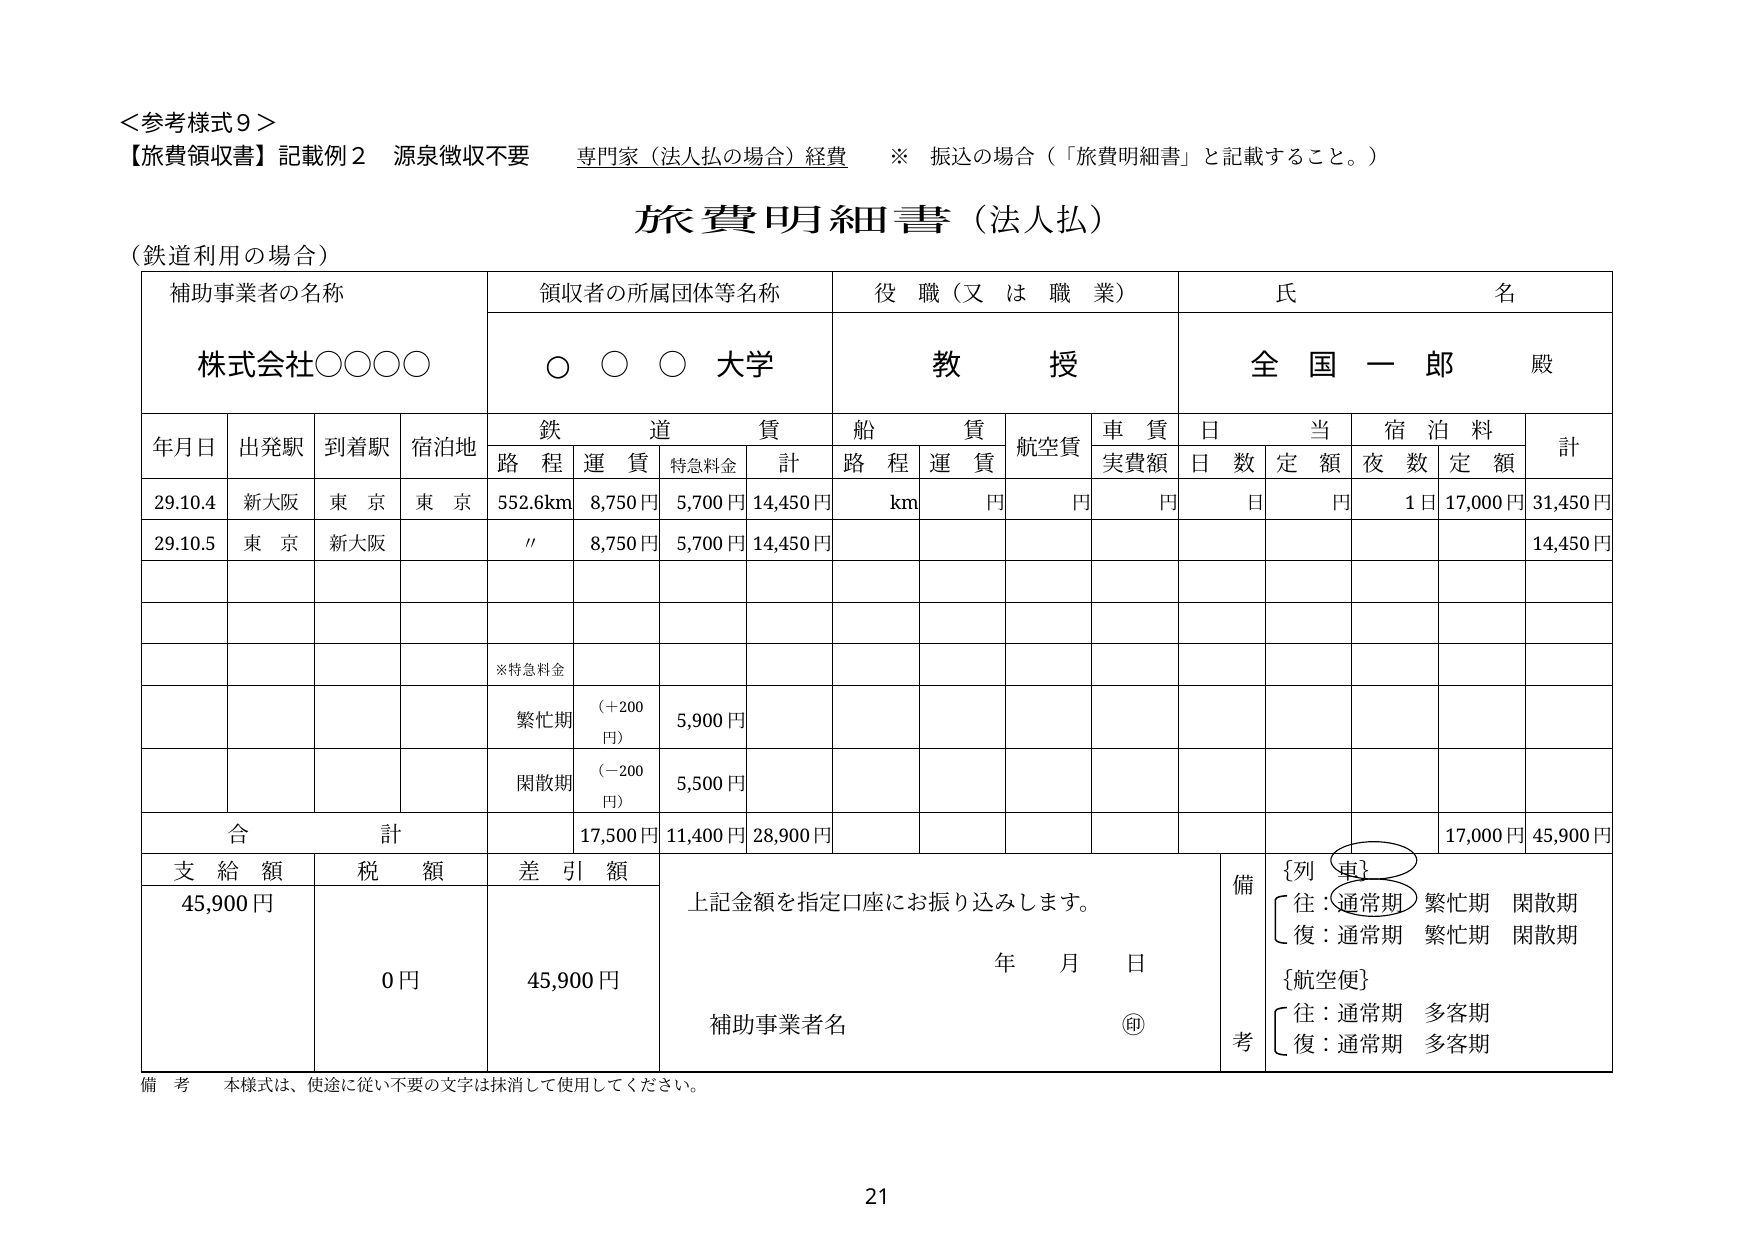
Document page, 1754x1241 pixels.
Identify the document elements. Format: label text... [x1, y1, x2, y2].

table_cell 5,700円 [660, 479, 746, 519]
table_cell [1092, 813, 1178, 853]
table_cell 5,700円 [660, 520, 746, 560]
table_cell 5,900円 [660, 686, 746, 748]
table_cell [574, 561, 659, 602]
table_cell 合 計 [142, 813, 487, 853]
table_cell [1352, 603, 1438, 643]
table_cell [747, 686, 832, 748]
table_cell [315, 603, 400, 643]
table_cell [1266, 644, 1351, 684]
table_cell 〃 [488, 520, 573, 560]
table_cell [315, 686, 400, 748]
table_cell [1092, 561, 1178, 602]
table_cell 0円 [315, 886, 487, 1071]
table_cell （－200円） [574, 749, 659, 812]
table_cell 全 国 一 郎 [1179, 313, 1525, 413]
table_cell 東 京 [401, 479, 487, 519]
table_cell [142, 644, 227, 684]
table_cell ｛列 車｝ [1391, 854, 1612, 885]
table_cell 計 [1526, 414, 1612, 478]
table_cell ｛航空便｝ [1266, 962, 1612, 995]
table_cell [1266, 520, 1351, 560]
table_cell [228, 749, 314, 812]
table_cell 特急料金 [660, 446, 746, 478]
table_cell [142, 561, 227, 602]
table_cell [920, 561, 1005, 602]
table_cell 車 賃 [1092, 414, 1178, 445]
table_cell [1266, 603, 1351, 643]
table_cell [1006, 520, 1091, 560]
table_header 氏 名 [1179, 272, 1612, 312]
table_cell 宿泊地 [401, 414, 487, 478]
table_cell 路 程 [833, 446, 919, 478]
table_cell 14,450円 [747, 479, 832, 519]
table_cell 往：通常期 多客期 復：通常期 多客期 [1266, 995, 1612, 1071]
table_cell 鉄 道 賃 [488, 414, 832, 445]
table_cell 新大阪 [315, 520, 400, 560]
table_cell 日 数 [1179, 446, 1265, 478]
table_cell [833, 603, 919, 643]
table_cell 45,900円 [488, 886, 659, 1071]
table_cell 殿 [1525, 313, 1612, 413]
table_cell [401, 520, 487, 560]
table_cell ｛列 車｝ [1266, 854, 1356, 885]
table_cell [142, 603, 227, 643]
table_cell [1526, 644, 1612, 684]
table_cell [920, 813, 1005, 853]
table_cell 閑散期 [488, 749, 573, 812]
table_cell [1092, 603, 1178, 643]
table_cell 14,450円 [747, 520, 832, 560]
text 備 考 本様式は、使途に従い不要の文字は抹消して使用してください。 [140, 1072, 1636, 1096]
table_cell [660, 644, 746, 684]
table_cell [660, 561, 746, 602]
table_cell [1526, 603, 1612, 643]
table_cell 繁忙期 [488, 686, 573, 748]
table_cell [1092, 644, 1178, 684]
table_cell [1006, 561, 1091, 602]
table_cell [833, 749, 919, 812]
table_cell 支 給 額 [142, 854, 314, 885]
table_cell [1266, 686, 1351, 748]
table_cell 17,000円 [1439, 813, 1525, 853]
text （鉄道利用の場合） [118, 238, 1636, 271]
table_cell 28,900円 [747, 813, 832, 853]
table_cell 29.10.5 [142, 520, 227, 560]
table_cell [1006, 686, 1091, 748]
table_cell [747, 603, 832, 643]
table_cell [1439, 686, 1525, 748]
table_cell 新大阪 [228, 479, 314, 519]
table_cell 到着駅 [315, 414, 400, 478]
table_cell 運 賃 [574, 446, 659, 478]
table_cell [747, 749, 832, 812]
table_cell [1179, 520, 1265, 560]
table_cell [228, 561, 314, 602]
table_cell 東 京 [315, 479, 400, 519]
table_cell 円 [920, 479, 1005, 519]
table_cell km [833, 479, 919, 519]
table_cell [574, 644, 659, 684]
table_cell [1439, 603, 1525, 643]
table_cell [1266, 561, 1351, 602]
table_cell [1526, 561, 1612, 602]
table_cell 年月日 [142, 414, 227, 478]
table_cell [920, 749, 1005, 812]
table_cell [920, 520, 1005, 560]
table_cell 円 [1006, 479, 1091, 519]
table_cell [1439, 520, 1525, 560]
table_cell 計 [747, 446, 832, 478]
table_cell 8,750円 [574, 479, 659, 519]
table_cell ｛列 車｝ [1332, 854, 1416, 878]
table_cell [1006, 603, 1091, 643]
table_cell [1179, 749, 1265, 812]
text ＜参考様式９＞ [118, 105, 1636, 138]
table_cell [1352, 520, 1438, 560]
table_cell [747, 644, 832, 684]
table_cell [1526, 749, 1612, 812]
table_cell 税 額 [315, 854, 487, 885]
table_cell [1526, 686, 1612, 748]
table_cell [1352, 749, 1438, 812]
table_cell 船 賃 [833, 414, 1005, 445]
table_cell [142, 686, 227, 748]
table_cell [1179, 603, 1265, 643]
table_cell [1179, 561, 1265, 602]
table_cell [401, 603, 487, 643]
table_cell [401, 644, 487, 684]
table_cell [1006, 813, 1091, 853]
table_cell [488, 813, 573, 853]
table_cell ○ ○ ○ 大学 [488, 313, 832, 413]
table_cell [228, 644, 314, 684]
table_cell [920, 686, 1005, 748]
table_cell [1092, 520, 1178, 560]
table_cell 定 額 [1439, 446, 1525, 478]
table_cell [1352, 644, 1438, 684]
table_cell [660, 603, 746, 643]
table_cell 14,450円 [1526, 520, 1612, 560]
table_cell 教 授 [833, 313, 1178, 413]
table_cell [747, 561, 832, 602]
table_cell 定 額 [1266, 446, 1351, 478]
table_cell 出発駅 [228, 414, 314, 478]
table_cell [1352, 686, 1438, 748]
table_cell 往：通常期 繁忙期 閑散期 復：通常期 繁忙期 閑散期 [1266, 885, 1612, 962]
text 旅費明細書（法人払） [118, 203, 1636, 238]
table_cell 夜 数 [1352, 446, 1438, 478]
table_cell [1006, 644, 1091, 684]
table_header 補助事業者の名称 [142, 272, 487, 312]
table_cell 日 当 [1179, 414, 1351, 445]
table_cell [1092, 686, 1178, 748]
table_cell 上記金額を指定口座にお振り込みします。 年 月 日 補助事業者名 ㊞ [660, 854, 1220, 1071]
table_cell 日 [1179, 479, 1265, 519]
table_cell [920, 644, 1005, 684]
table_cell 東 京 [228, 520, 314, 560]
table_cell 29.10.4 [142, 479, 227, 519]
table_header 役 職（又 は 職 業） [833, 272, 1178, 312]
table_cell [228, 603, 314, 643]
table_cell [1179, 644, 1265, 684]
table_cell 1日 [1352, 479, 1438, 519]
table_cell 円 [1266, 479, 1351, 519]
table_cell 17,000円 [1439, 479, 1525, 519]
table_cell [401, 561, 487, 602]
text 【旅費領収書】記載例２ 源泉徴収不要 専門家（法人払の場合）経費 ※ 振込の場合（「旅費明細書」と記載すること。） [118, 138, 1636, 171]
table_cell 11,400円 [660, 813, 746, 853]
table_cell 実費額 [1092, 446, 1178, 478]
table_cell [1439, 749, 1525, 812]
table_cell [833, 520, 919, 560]
table_cell [1439, 644, 1525, 684]
table_cell 45,900円 [142, 886, 314, 1071]
table_cell [1266, 813, 1351, 853]
table_cell 株式会社○○○○ [142, 312, 487, 413]
table_cell 差 引 額 [488, 854, 659, 885]
table_cell [920, 603, 1005, 643]
table_cell [833, 813, 919, 853]
table_cell 路 程 [488, 446, 573, 478]
table_cell [1179, 813, 1265, 853]
table_cell 5,500円 [660, 749, 746, 812]
table_cell ※特急料金 [488, 644, 573, 684]
table_cell [1266, 749, 1351, 812]
table_cell [228, 686, 314, 748]
table_cell [488, 603, 573, 643]
table_cell [1352, 561, 1438, 602]
table_cell 31,450円 [1526, 479, 1612, 519]
table_cell 8,750円 [574, 520, 659, 560]
table_cell [401, 749, 487, 812]
table_cell [1006, 749, 1091, 812]
table_cell 17,500円 [574, 813, 659, 853]
table_cell [1352, 813, 1438, 853]
table_cell [1439, 561, 1525, 602]
table_cell [833, 644, 919, 684]
table_cell [1179, 686, 1265, 748]
table_cell 航空賃 [1006, 414, 1091, 478]
table_cell [142, 749, 227, 812]
table_cell 45,900円 [1526, 813, 1612, 853]
table_cell [833, 561, 919, 602]
table_cell [833, 686, 919, 748]
table_cell [488, 561, 573, 602]
table_cell [1092, 749, 1178, 812]
table_cell 宿 泊 料 [1352, 414, 1525, 445]
table_cell [315, 561, 400, 602]
table_cell 備 考 [1221, 854, 1265, 1071]
table_cell 運 賃 [920, 446, 1005, 478]
table_cell [574, 603, 659, 643]
table_cell [401, 686, 487, 748]
table_cell 552.6km [488, 479, 573, 519]
table_header 領収者の所属団体等名称 [488, 272, 832, 312]
table_cell [315, 749, 400, 812]
table_cell 円 [1092, 479, 1178, 519]
table_cell [315, 644, 400, 684]
table_cell （＋200円） [574, 686, 659, 748]
